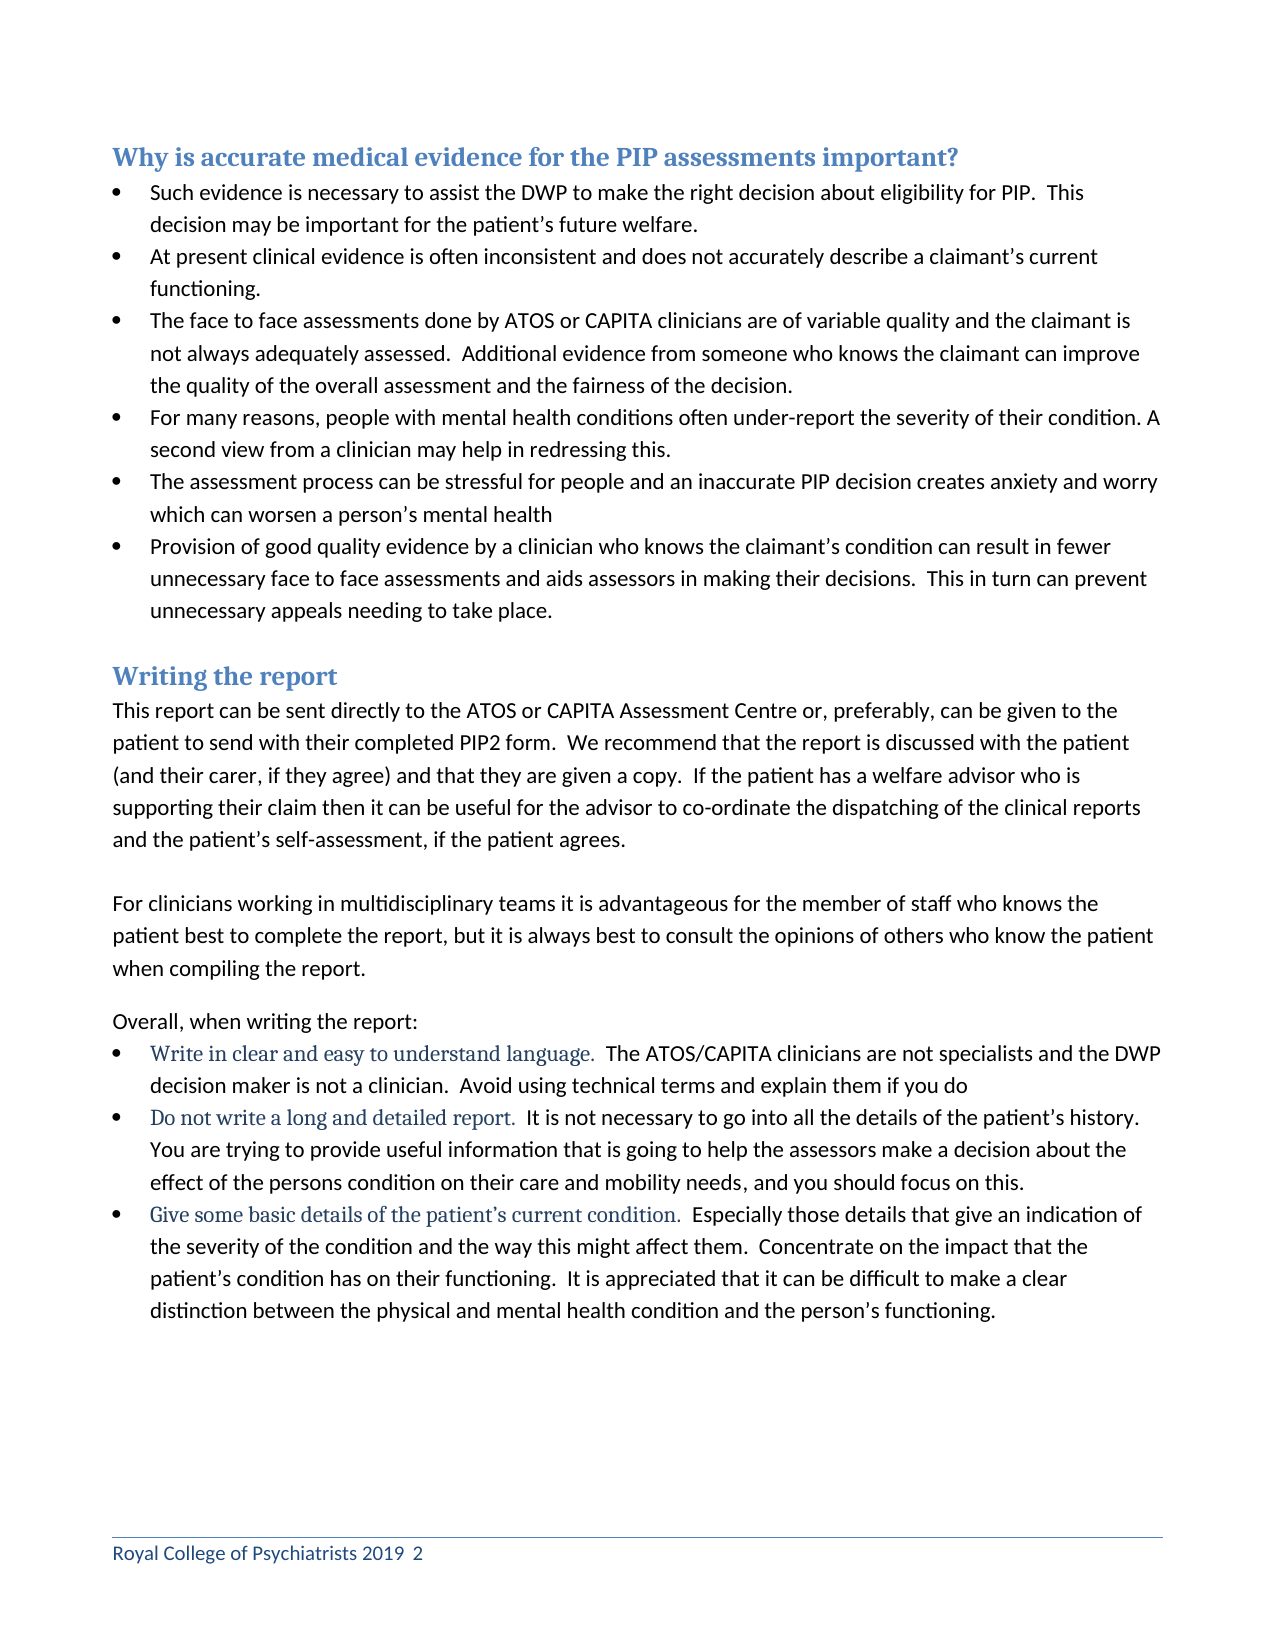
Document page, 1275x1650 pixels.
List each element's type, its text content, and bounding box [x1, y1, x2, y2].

list The face to face assessments done by ATOS or CAPITA clinicians are of variable quality and the claimant is not always adequately assessed. Additional evidence from someone who knows the claimant can improve the quality of the overall assessment and the fairness of the decision. [112, 307, 1163, 399]
list At present clinical evidence is often inconsistent and does not accurately describe a claimant’s current functioning. [112, 242, 1163, 302]
text Writing the report [112, 661, 1163, 692]
text Why is accurate medical evidence for the PIP assessments important? [112, 142, 1163, 173]
list Provision of good quality evidence by a clinician who knows the claimant’s condition can result in fewer unnecessary face to face assessments and aids assessors in making their decisions. This in turn can prevent unnecessary appeals needing to take place. [112, 532, 1163, 624]
list Do not write a long and detailed report. It is not necessary to go into all the details of the patient’s history. You are trying to provide useful information that is going to help the assessors make a decision about the effect of the persons condition on their care and mobility needs, and you should focus on this. [112, 1103, 1163, 1196]
text Overall, when writing the report: [112, 1007, 1163, 1035]
text This report can be sent directly to the ATOS or CAPITA Assessment Centre or, preferably, can be given to the patient to send with their completed PIP2 form. We recommend that the report is discussed with the patient (and their carer, if they agree) and that they are given a copy. If the patient has a welfare advisor who is supporting their claim then it can be useful for the advisor to co-ordinate the dispatching of the clinical reports and the patient’s self-assessment, if the patient agrees. [112, 696, 1163, 853]
list For many reasons, people with mental health conditions often under-report the severity of their condition. A second view from a clinician may help in redressing this. [112, 403, 1163, 463]
list Such evidence is necessary to assist the DWP to make the right decision about eligibility for PIP. This decision may be important for the patient’s future welfare. [112, 178, 1163, 238]
text For clinicians working in multidisciplinary teams it is advantageous for the member of staff who knows the patient best to complete the report, but it is always best to consult the opinions of others who know the patient when compiling the report. [112, 889, 1163, 982]
list Write in clear and easy to understand language. The ATOS/CAPITA clinicians are not specialists and the DWP decision maker is not a clinician. Avoid using technical terms and explain them if you do [112, 1039, 1163, 1099]
list Give some basic details of the patient’s current condition. Especially those details that give an indication of the severity of the condition and the way this might affect them. Concentrate on the impact that the patient’s condition has on their functioning. It is appreciated that it can be difficult to make a clear distinction between the physical and mental health condition and the person’s functioning. [112, 1200, 1163, 1324]
list The assessment process can be stressful for people and an inaccurate PIP decision creates anxiety and worry which can worsen a person’s mental health [112, 467, 1163, 528]
